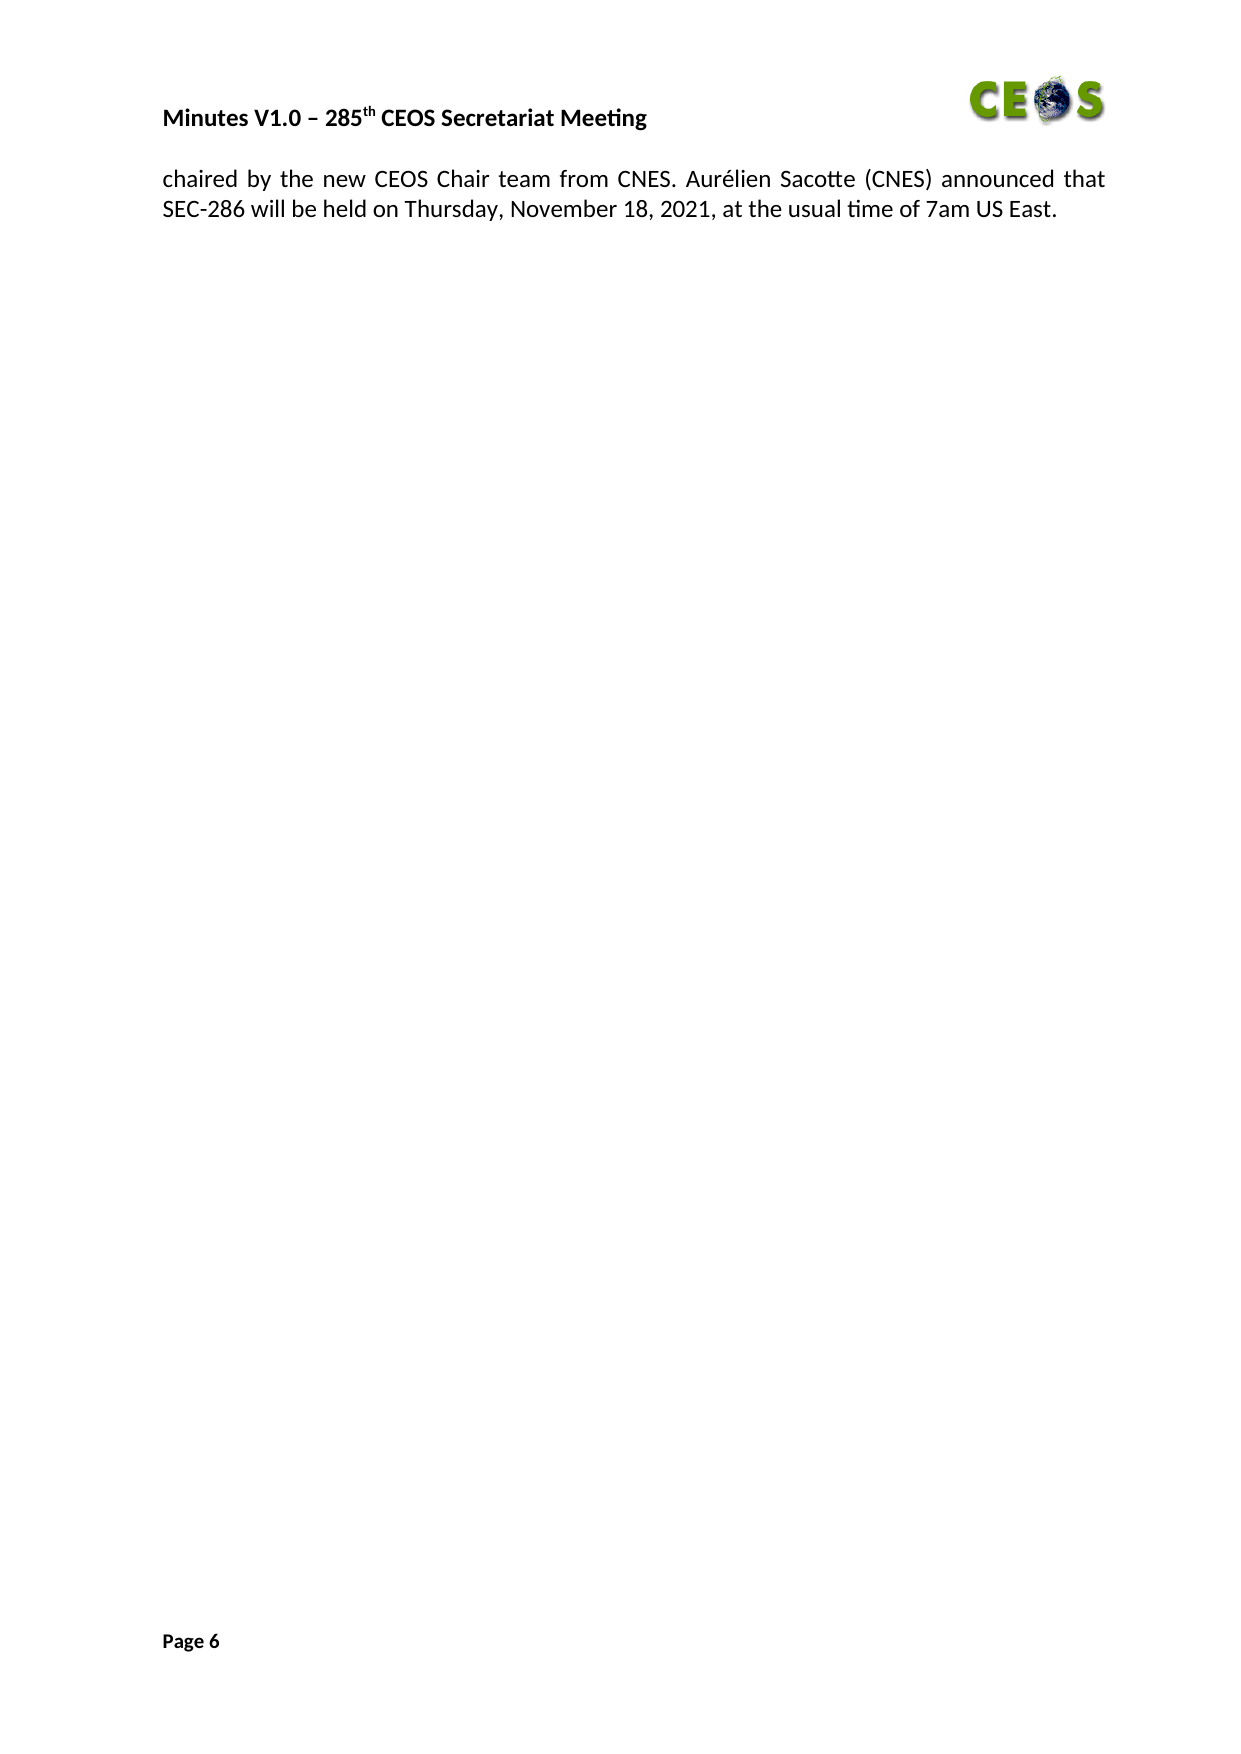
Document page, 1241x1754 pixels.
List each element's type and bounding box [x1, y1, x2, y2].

picture [965, 75, 1108, 126]
text [162, 163, 1107, 224]
